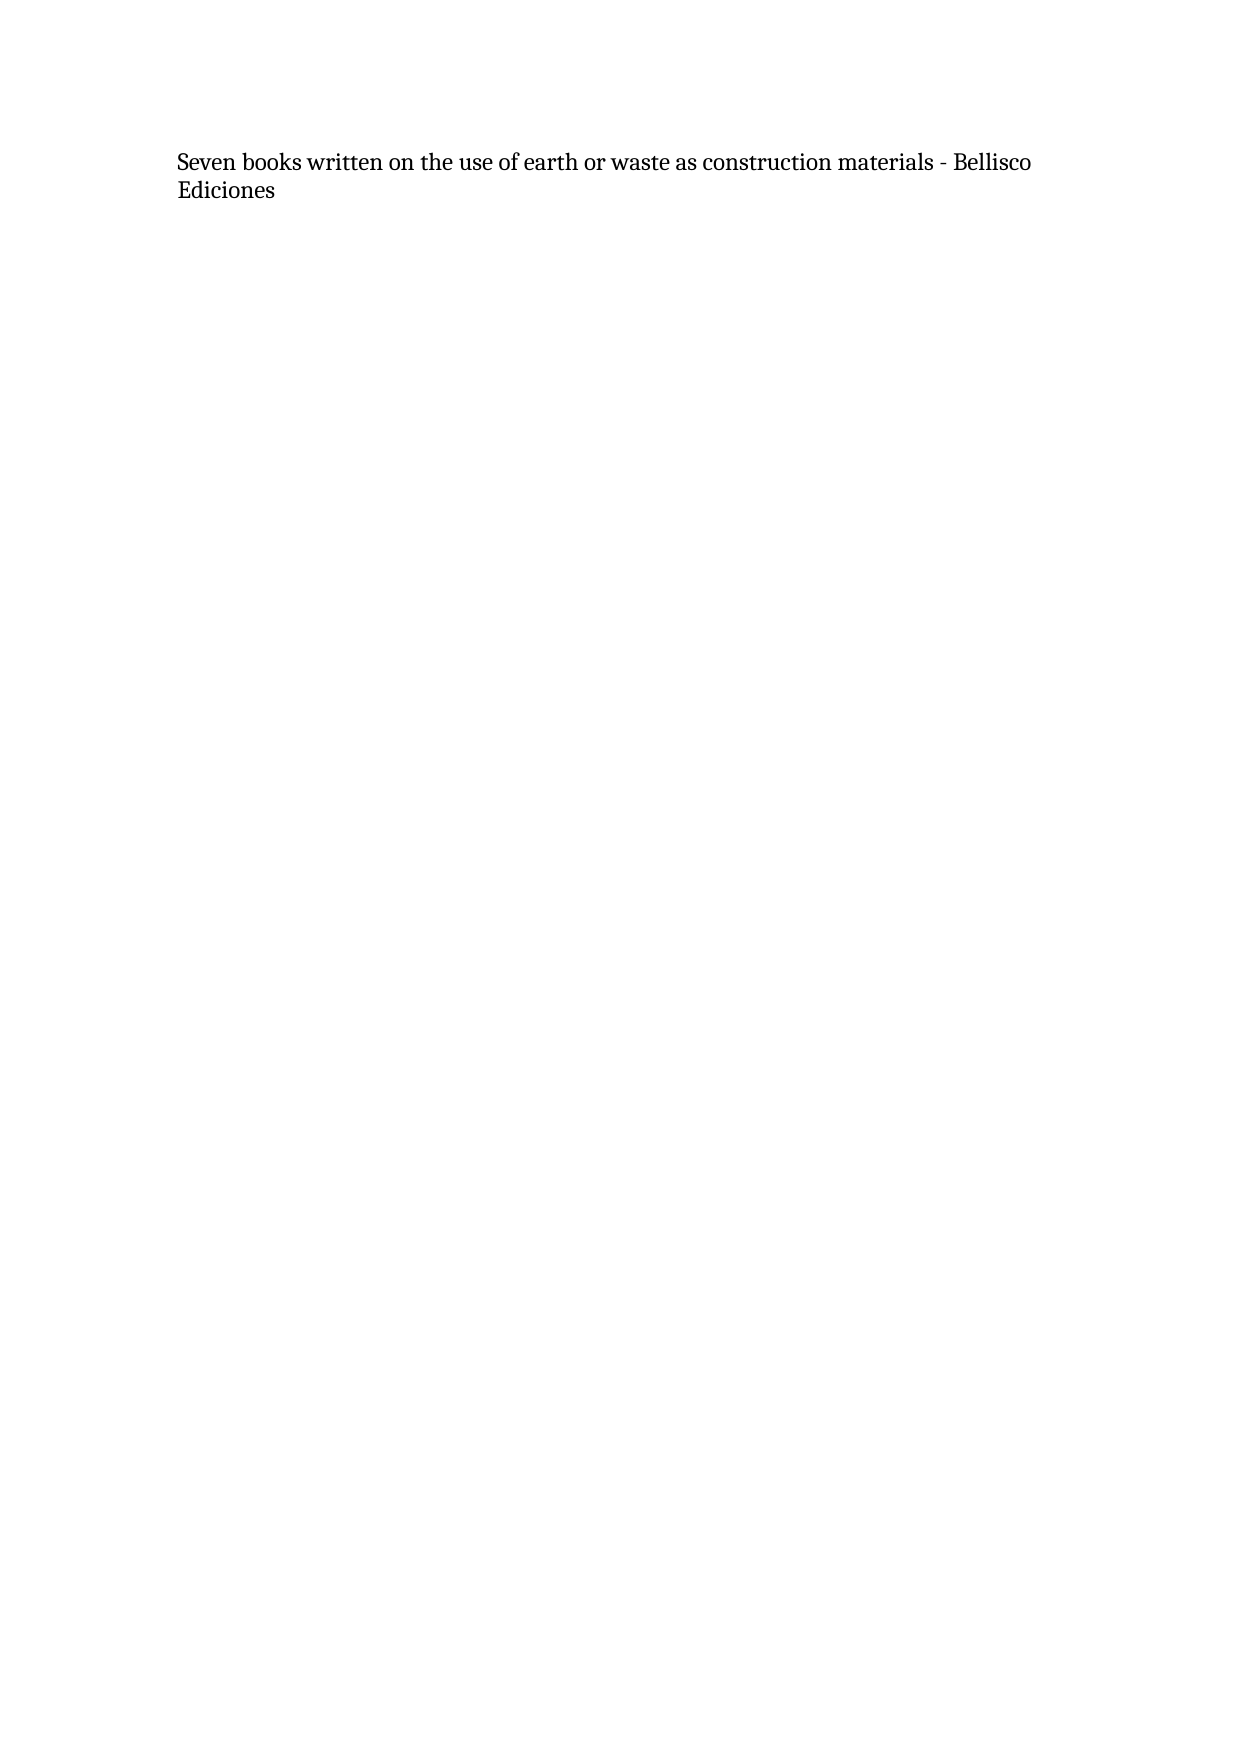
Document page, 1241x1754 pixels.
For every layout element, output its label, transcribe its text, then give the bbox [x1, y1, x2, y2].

text Seven books written on the use of earth or waste as construction materials - Bellisco Ediciones [177, 148, 1063, 205]
